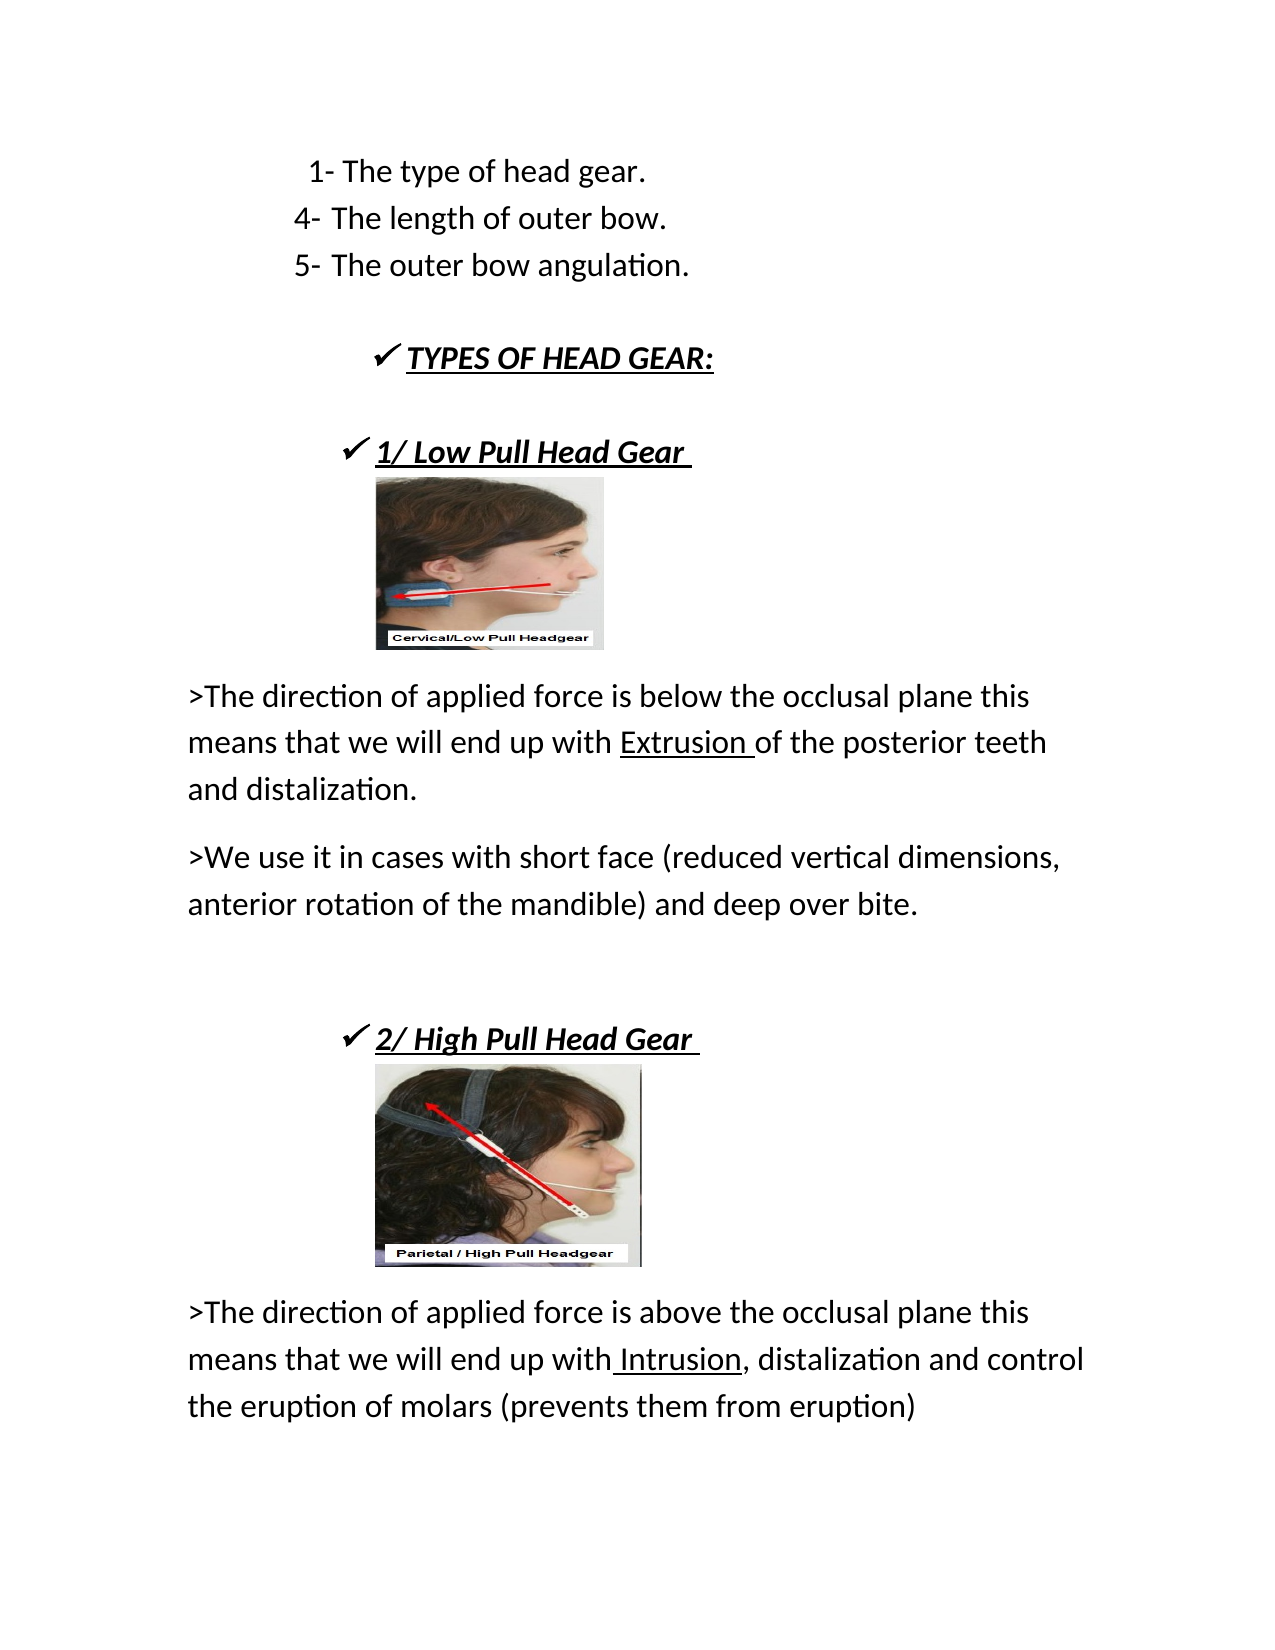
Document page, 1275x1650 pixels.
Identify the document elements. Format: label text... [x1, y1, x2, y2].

picture [375, 477, 604, 650]
list 1- The type of head gear. [300, 150, 1087, 191]
list 2/ High Pull Head Gear [337, 1018, 1087, 1058]
text >The direction of applied force is below the occlusal plane this means that we will end up with Extrusion of the posterior teeth and distalization. [187, 675, 1087, 809]
list 1/ Low Pull Head Gear [337, 431, 1087, 471]
list The outer bow angulation. [294, 243, 1087, 284]
text >The direction of applied force is above the occlusal plane this means that we will end up with Intrusion, distalization and control the eruption of molars (prevents them from eruption) [187, 1291, 1087, 1426]
text >We use it in cases with short face (reduced vertical dimensions, anterior rotation of the mandible) and deep over bite. [187, 836, 1087, 923]
picture [375, 1064, 642, 1267]
list The length of outer bow. [294, 197, 1087, 237]
list TYPES OF HEAD GEAR: [369, 337, 1087, 378]
